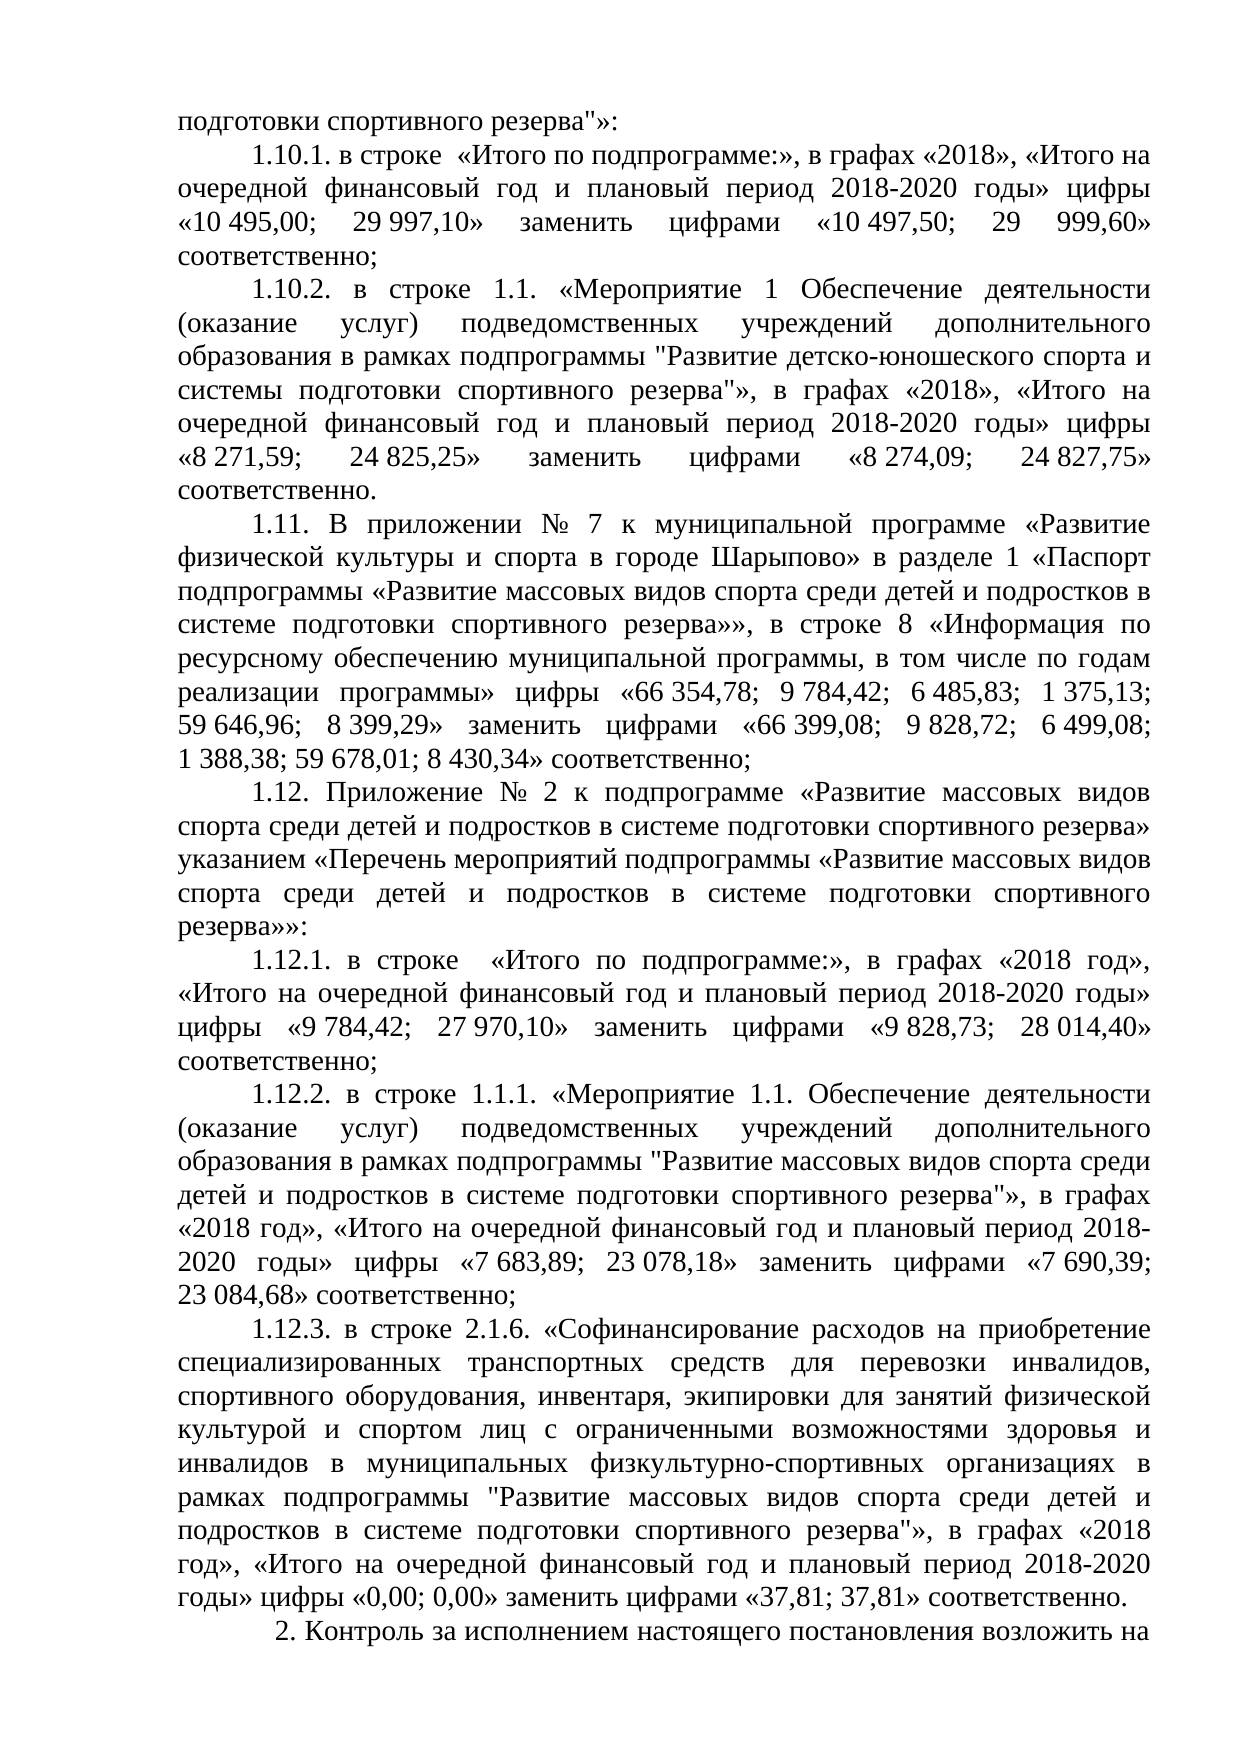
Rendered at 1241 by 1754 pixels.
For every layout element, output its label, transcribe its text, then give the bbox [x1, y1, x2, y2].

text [177, 103, 1152, 137]
text 1.11. В приложении № 7 к муниципальной программе «Развитие физической культуры и спорта в городе Шарыпово» в разделе 1 «Паспорт подпрограммы «Развитие массовых видов спорта среди детей и подростков в системе подготовки спортивного резерва»», в строке 8 «Информация по ресурсному обеспечению муниципальной программы, в том числе по годам реализации программы» цифры «66 354,78; 9 784,42; 6 485,83; 1 375,13; 59 646,96; 8 399,29» заменить цифрами «66 399,08; 9 828,72; 6 499,08; 1 388,38; 59 678,01; 8 430,34» соответственно; [177, 506, 1152, 774]
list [177, 1613, 1152, 1646]
text 1.12. Приложение № 2 к подпрограмме «Развитие массовых видов спорта среди детей и подростков в системе подготовки спортивного резерва» указанием «Перечень мероприятий подпрограммы «Развитие массовых видов спорта среди детей и подростков в системе подготовки спортивного резерва»»: [177, 774, 1152, 942]
text 1.10.1. в строке «Итого по подпрограмме:», в графах «2018», «Итого на очередной финансовый год и плановый период 2018-2020 годы» цифры «10 495,00; 29 997,10» заменить цифрами «10 497,50; 29 999,60» соответственно; [177, 137, 1152, 271]
text 1.10.2. в строке 1.1. «Мероприятие 1 Обеспечение деятельности (оказание услуг) подведомственных учреждений дополнительного образования в рамках подпрограммы "Развитие детско-юношеского спорта и системы подготовки спортивного резерва"», в графах «2018», «Итого на очередной финансовый год и плановый период 2018-2020 годы» цифры «8 271,59; 24 825,25» заменить цифрами «8 274,09; 24 827,75» соответственно. [177, 271, 1152, 506]
text 1.12.2. в строке 1.1.1. «Мероприятие 1.1. Обеспечение деятельности (оказание услуг) подведомственных учреждений дополнительного образования в рамках подпрограммы "Развитие массовых видов спорта среди детей и подростков в системе подготовки спортивного резерва"», в графах «2018 год», «Итого на очередной финансовый год и плановый период 2018-2020 годы» цифры «7 683,89; 23 078,18» заменить цифрами «7 690,39; 23 084,68» соответственно; [177, 1076, 1152, 1311]
text 1.12.1. в строке «Итого по подпрограмме:», в графах «2018 год», «Итого на очередной финансовый год и плановый период 2018-2020 годы» цифры «9 784,42; 27 970,10» заменить цифрами «9 828,73; 28 014,40» соответственно; [177, 942, 1152, 1076]
text 1.12.3. в строке 2.1.6. «Софинансирование расходов на приобретение специализированных транспортных средств для перевозки инвалидов, спортивного оборудования, инвентаря, экипировки для занятий физической культурой и спортом лиц с ограниченными возможностями здоровья и инвалидов в муниципальных физкультурно-спортивных организациях в рамках подпрограммы "Развитие массовых видов спорта среди детей и подростков в системе подготовки спортивного резерва"», в графах «2018 год», «Итого на очередной финансовый год и плановый период 2018-2020 годы» цифры «0,00; 0,00» заменить цифрами «37,81; 37,81» соответственно. [177, 1311, 1152, 1613]
